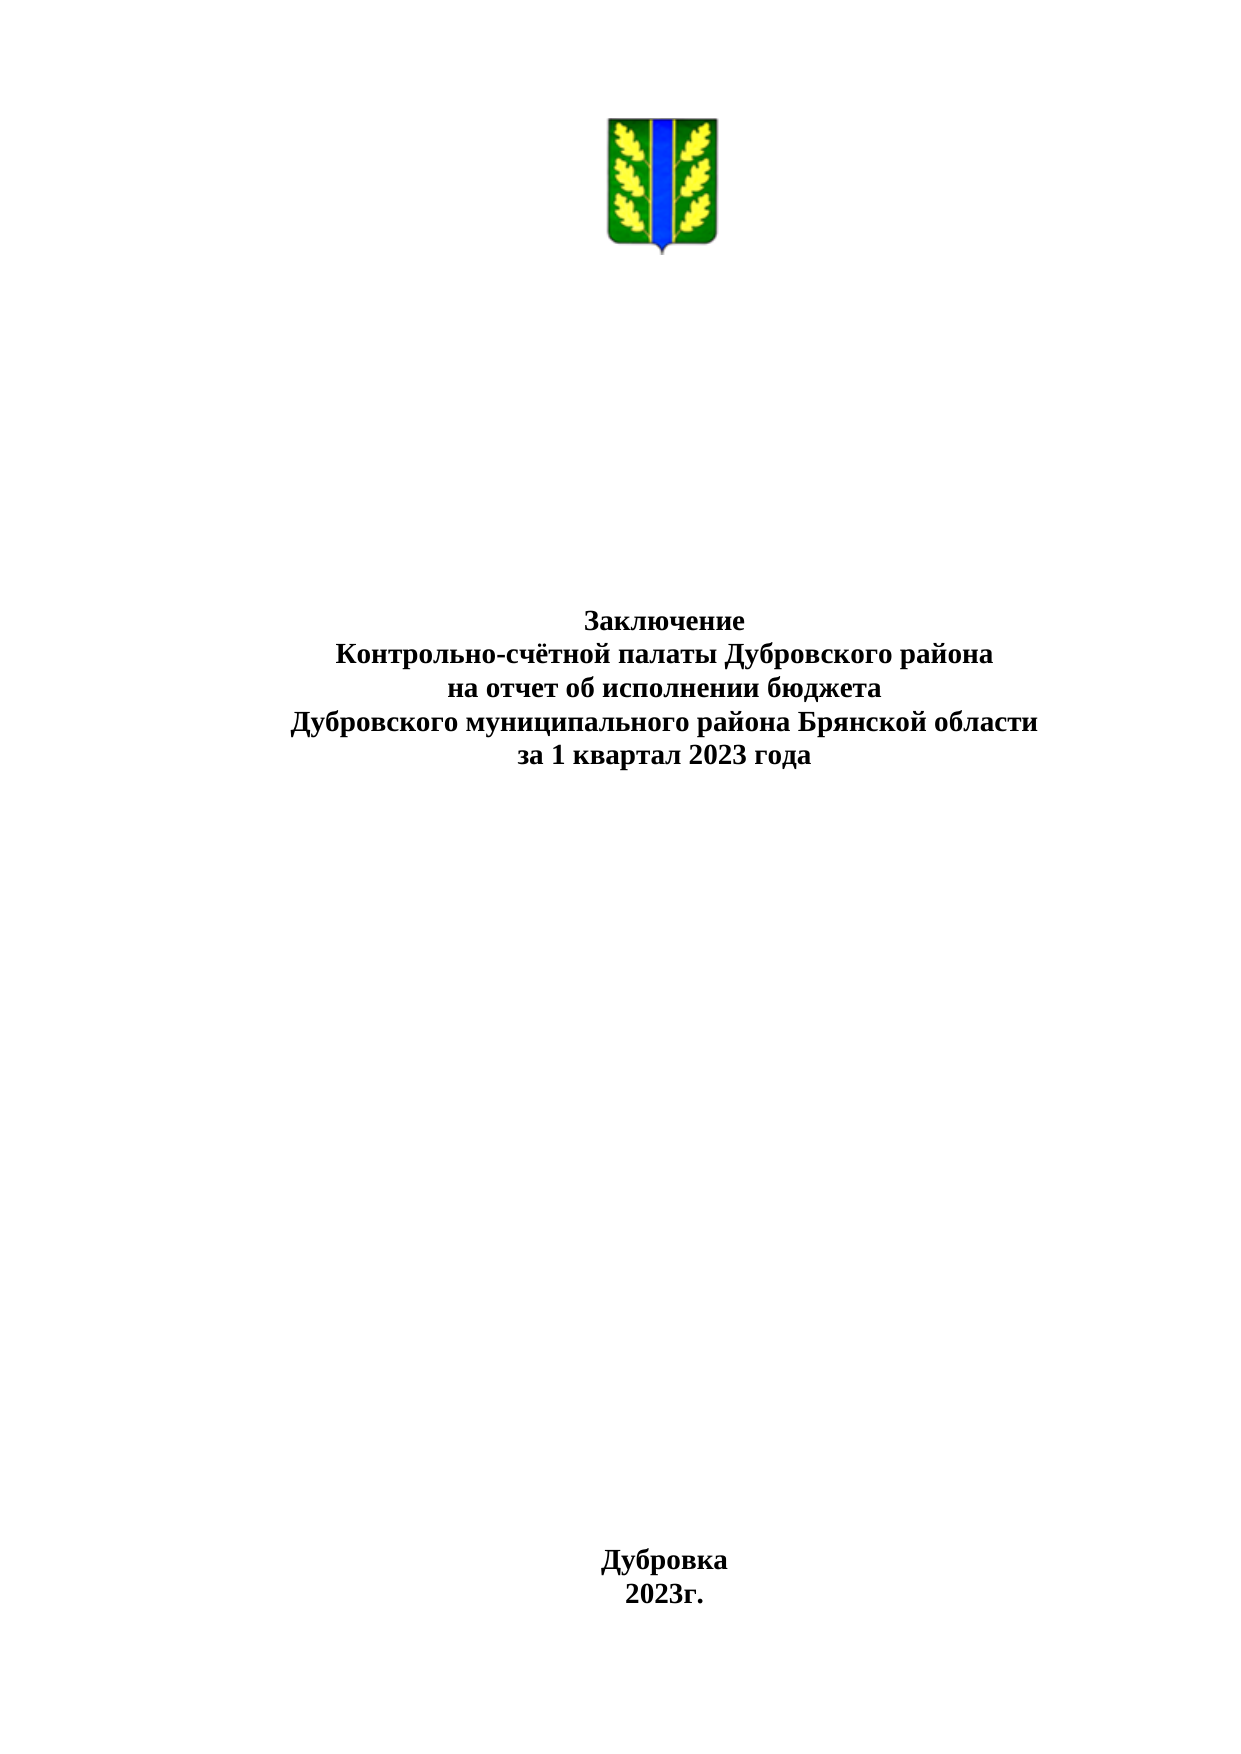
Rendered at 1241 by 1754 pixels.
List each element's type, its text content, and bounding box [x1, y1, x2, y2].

picture [604, 118, 725, 255]
text Дубровского муниципального района Брянской области [177, 704, 1152, 737]
text за 1 квартал 2023 года [177, 737, 1152, 771]
text Дубровка [177, 1542, 1152, 1576]
text Заключение [177, 603, 1152, 637]
text на отчет об исполнении бюджета [177, 670, 1152, 704]
text 2023г. [177, 1576, 1152, 1609]
text Контрольно-счётной палаты Дубровского района [177, 637, 1152, 670]
